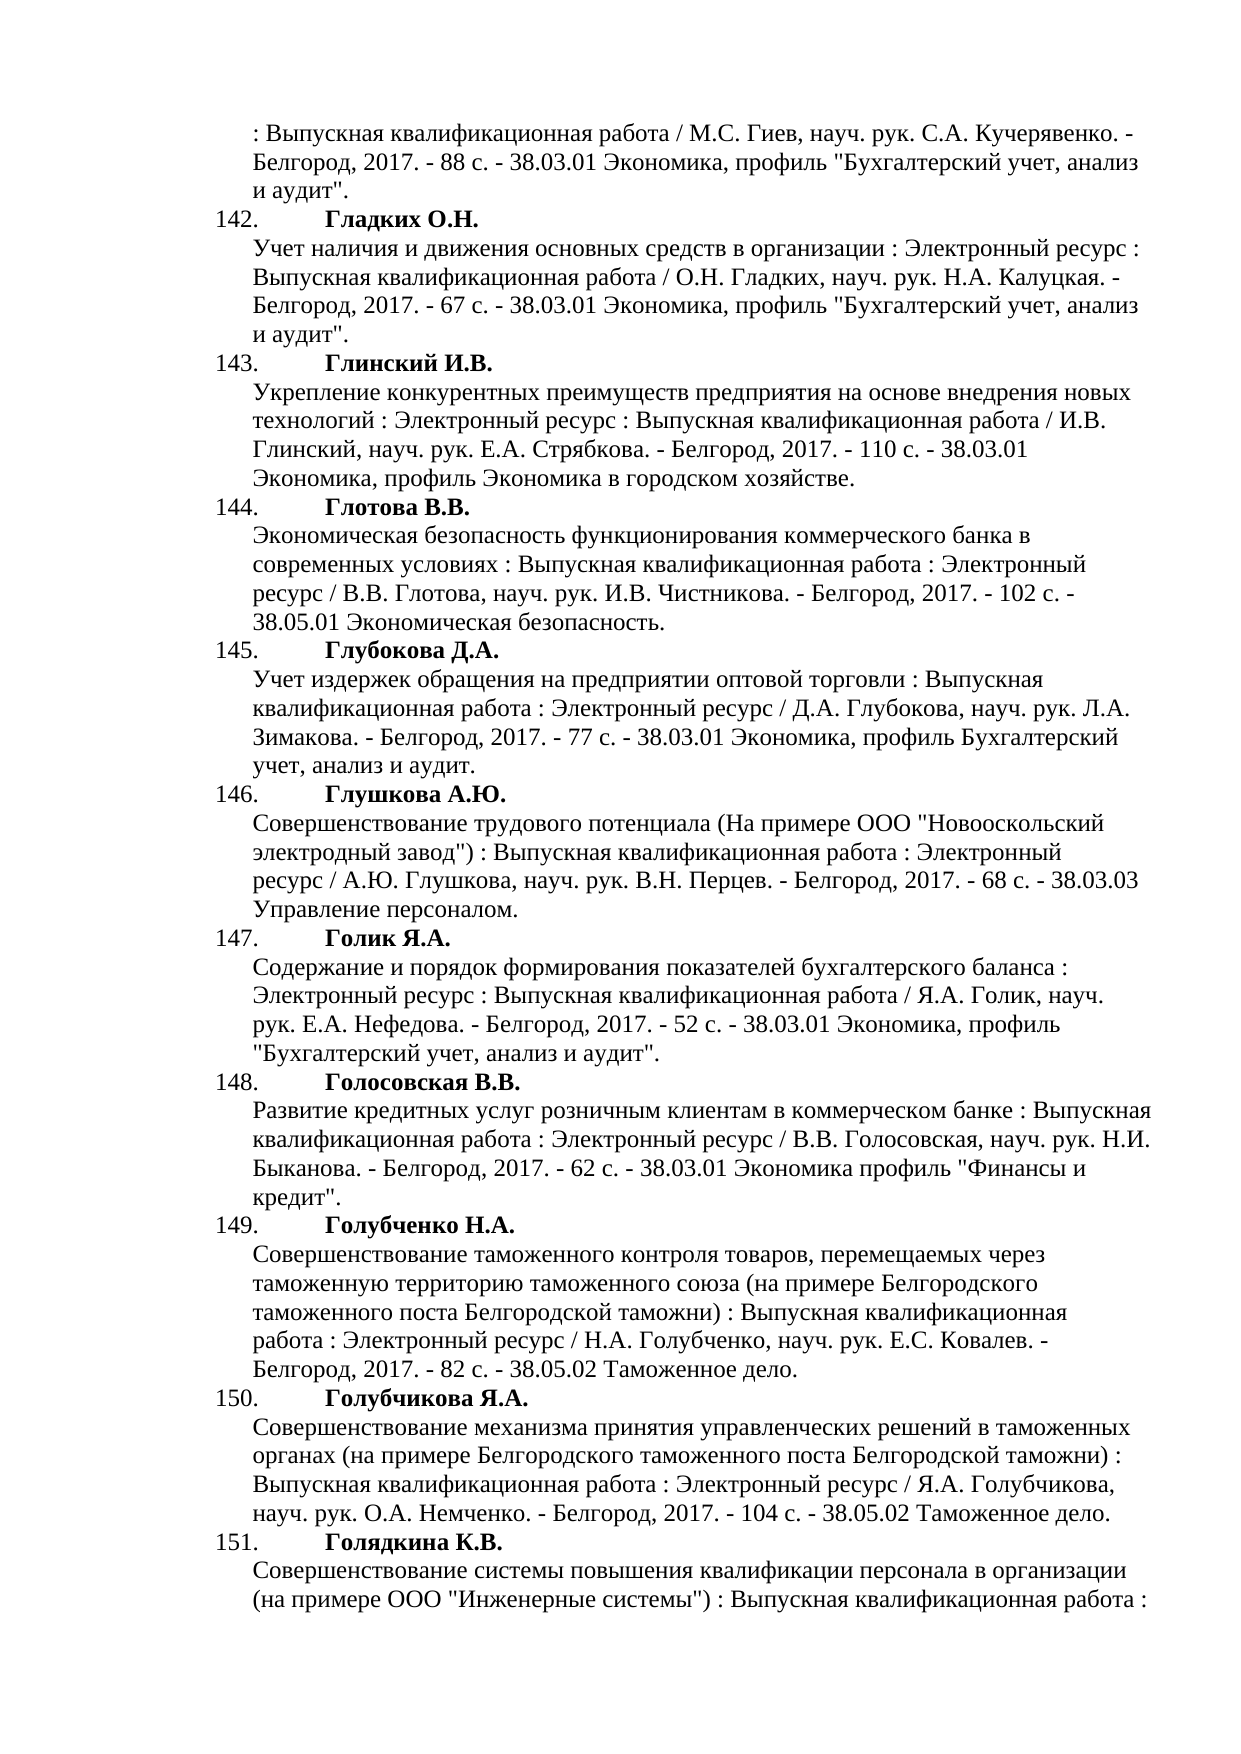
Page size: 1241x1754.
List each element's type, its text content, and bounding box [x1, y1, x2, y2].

list Глинский И.В. Укрепление конкурентных преимуществ предприятия на основе внедрения новых технологий : Электронный ресурс : Выпускная квалификационная работа / И.В. Глинский, науч. рук. Е.А. Стрябкова. - Белгород, 2017. - 110 с. - 38.03.01 Экономика, профиль Экономика в городском хозяйстве. [215, 348, 1152, 492]
list Голубчикова Я.А. Совершенствование механизма принятия управленческих решений в таможенных органах (на примере Белгородского таможенного поста Белгородской таможни) : Выпускная квалификационная работа : Электронный ресурс / Я.А. Голубчикова, науч. рук. О.А. Немченко. - Белгород, 2017. - 104 с. - 38.05.02 Таможенное дело. [215, 1383, 1152, 1527]
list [215, 1527, 1152, 1613]
list Голик Я.А. Содержание и порядок формирования показателей бухгалтерского баланса : Электронный ресурс : Выпускная квалификационная работа / Я.А. Голик, науч. рук. Е.А. Нефедова. - Белгород, 2017. - 52 с. - 38.03.01 Экономика, профиль "Бухгалтерский учет, анализ и аудит". [215, 923, 1152, 1067]
list Голосовская В.В. Развитие кредитных услуг розничным клиентам в коммерческом банке : Выпускная квалификационная работа : Электронный ресурс / В.В. Голосовская, науч. рук. Н.И. Быканова. - Белгород, 2017. - 62 с. - 38.03.01 Экономика профиль "Финансы и кредит". [215, 1067, 1152, 1211]
list Гладких О.Н. Учет наличия и движения основных средств в организации : Электронный ресурс : Выпускная квалификационная работа / О.Н. Гладких, науч. рук. Н.А. Калуцкая. - Белгород, 2017. - 67 с. - 38.03.01 Экономика, профиль "Бухгалтерский учет, анализ и аудит". [215, 204, 1152, 348]
list Глотова В.В. Экономическая безопасность функционирования коммерческого банка в современных условиях : Выпускная квалификационная работа : Электронный ресурс / В.В. Глотова, науч. рук. И.В. Чистникова. - Белгород, 2017. - 102 с. - 38.05.01 Экономическая безопасность. [215, 492, 1152, 636]
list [215, 118, 1152, 204]
list Глубокова Д.А. Учет издержек обращения на предприятии оптовой торговли : Выпускная квалификационная работа : Электронный ресурс / Д.А. Глубокова, науч. рук. Л.А. Зимакова. - Белгород, 2017. - 77 с. - 38.03.01 Экономика, профиль Бухгалтерский учет, анализ и аудит. [215, 636, 1152, 779]
list Глушкова А.Ю. Совершенствование трудового потенциала (На примере ООО "Новооскольский электродный завод") : Выпускная квалификационная работа : Электронный ресурс / А.Ю. Глушкова, науч. рук. В.Н. Перцев. - Белгород, 2017. - 68 с. - 38.03.03 Управление персоналом. [215, 779, 1152, 923]
list Голубченко Н.А. Совершенствование таможенного контроля товаров, перемещаемых через таможенную территорию таможенного союза (на примере Белгородского таможенного поста Белгородской таможни) : Выпускная квалификационная работа : Электронный ресурс / Н.А. Голубченко, науч. рук. Е.С. Ковалев. - Белгород, 2017. - 82 с. - 38.05.02 Таможенное дело. [215, 1211, 1152, 1383]
